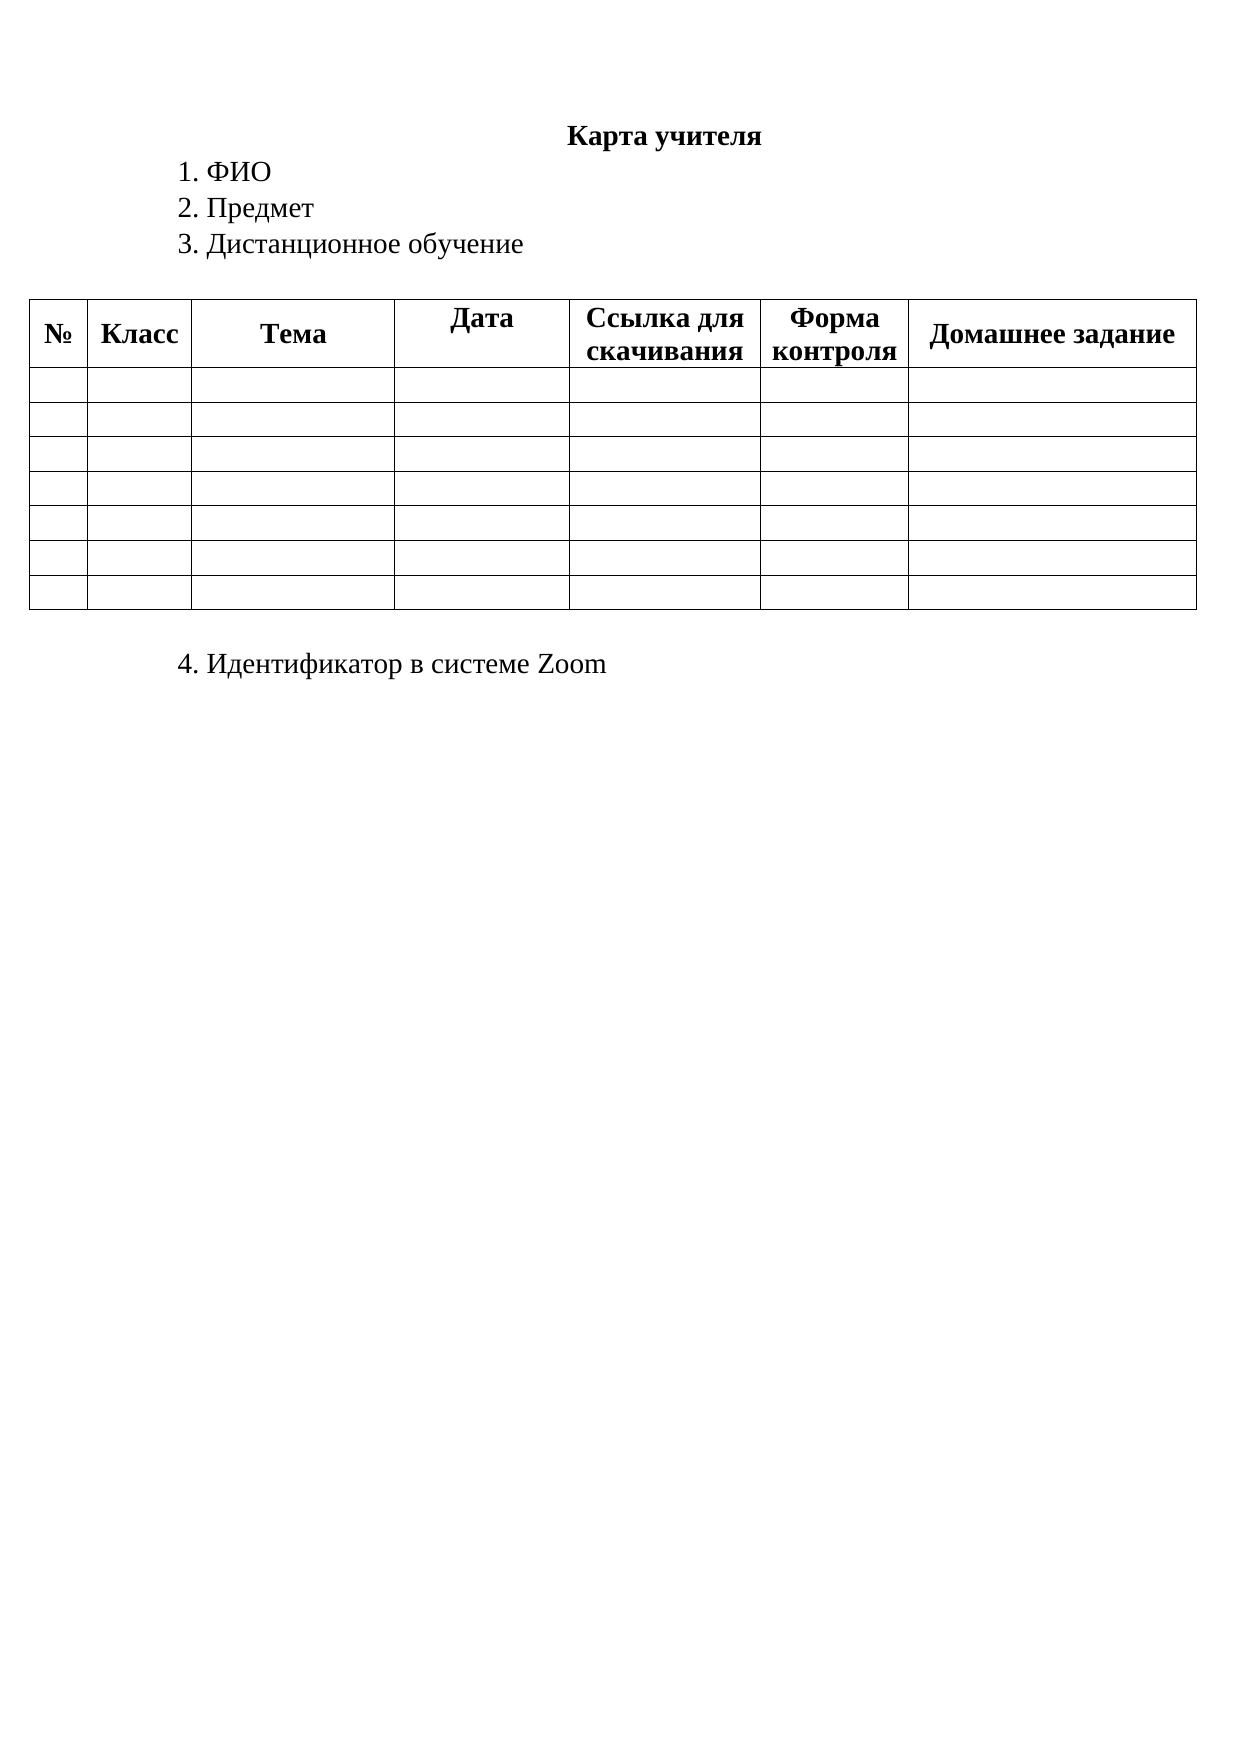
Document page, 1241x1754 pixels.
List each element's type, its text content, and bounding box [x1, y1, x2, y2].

table_cell [570, 403, 760, 436]
table_cell [192, 576, 394, 609]
table_cell [30, 576, 87, 609]
table_cell [30, 506, 87, 540]
table_cell [909, 403, 1196, 436]
table_cell [192, 472, 394, 505]
table_cell [30, 541, 87, 574]
table_cell [395, 437, 569, 471]
table_cell [88, 403, 191, 436]
table_cell [909, 506, 1196, 540]
text 1. ФИО [177, 154, 1152, 188]
table_cell [88, 472, 191, 505]
table_cell [570, 368, 760, 402]
table_cell [192, 506, 394, 540]
table_header Форма контроля [761, 300, 908, 367]
table_cell [88, 437, 191, 471]
text 4. Идентификатор в системе Zoom [177, 646, 1152, 680]
table_cell [395, 403, 569, 436]
table_cell [395, 472, 569, 505]
table_cell [909, 576, 1196, 609]
table_cell [909, 368, 1196, 402]
table_cell [30, 403, 87, 436]
table_cell [570, 506, 760, 540]
table_cell [761, 403, 908, 436]
table_header № [30, 300, 87, 367]
table_cell [909, 472, 1196, 505]
text 2. Предмет [177, 190, 1152, 224]
table_cell [395, 368, 569, 402]
table_cell [761, 506, 908, 540]
table_cell [761, 541, 908, 574]
table_cell [909, 437, 1196, 471]
table_cell [192, 541, 394, 574]
table_cell [909, 541, 1196, 574]
table_cell [395, 506, 569, 540]
table_header Тема [192, 300, 394, 367]
table_cell [395, 541, 569, 574]
table_cell [192, 368, 394, 402]
table_cell [761, 576, 908, 609]
text Карта учителя [177, 118, 1152, 152]
table_cell [761, 368, 908, 402]
table_cell [570, 576, 760, 609]
table_header Ссылка для скачивания [570, 300, 760, 367]
table_header Домашнее задание [909, 300, 1196, 367]
table_header Класс [88, 300, 191, 367]
table_cell [570, 472, 760, 505]
table_cell [30, 437, 87, 471]
table_cell [88, 506, 191, 540]
text 3. Дистанционное обучение [177, 227, 1152, 260]
table_header Дата [395, 300, 569, 367]
table_cell [761, 437, 908, 471]
table_cell [395, 576, 569, 609]
table_cell [88, 576, 191, 609]
table_cell [30, 472, 87, 505]
table_cell [192, 437, 394, 471]
table_cell [570, 437, 760, 471]
table_cell [761, 472, 908, 505]
table_cell [88, 368, 191, 402]
table_cell [30, 368, 87, 402]
table_cell [88, 541, 191, 574]
table_cell [570, 541, 760, 574]
table_cell [192, 403, 394, 436]
